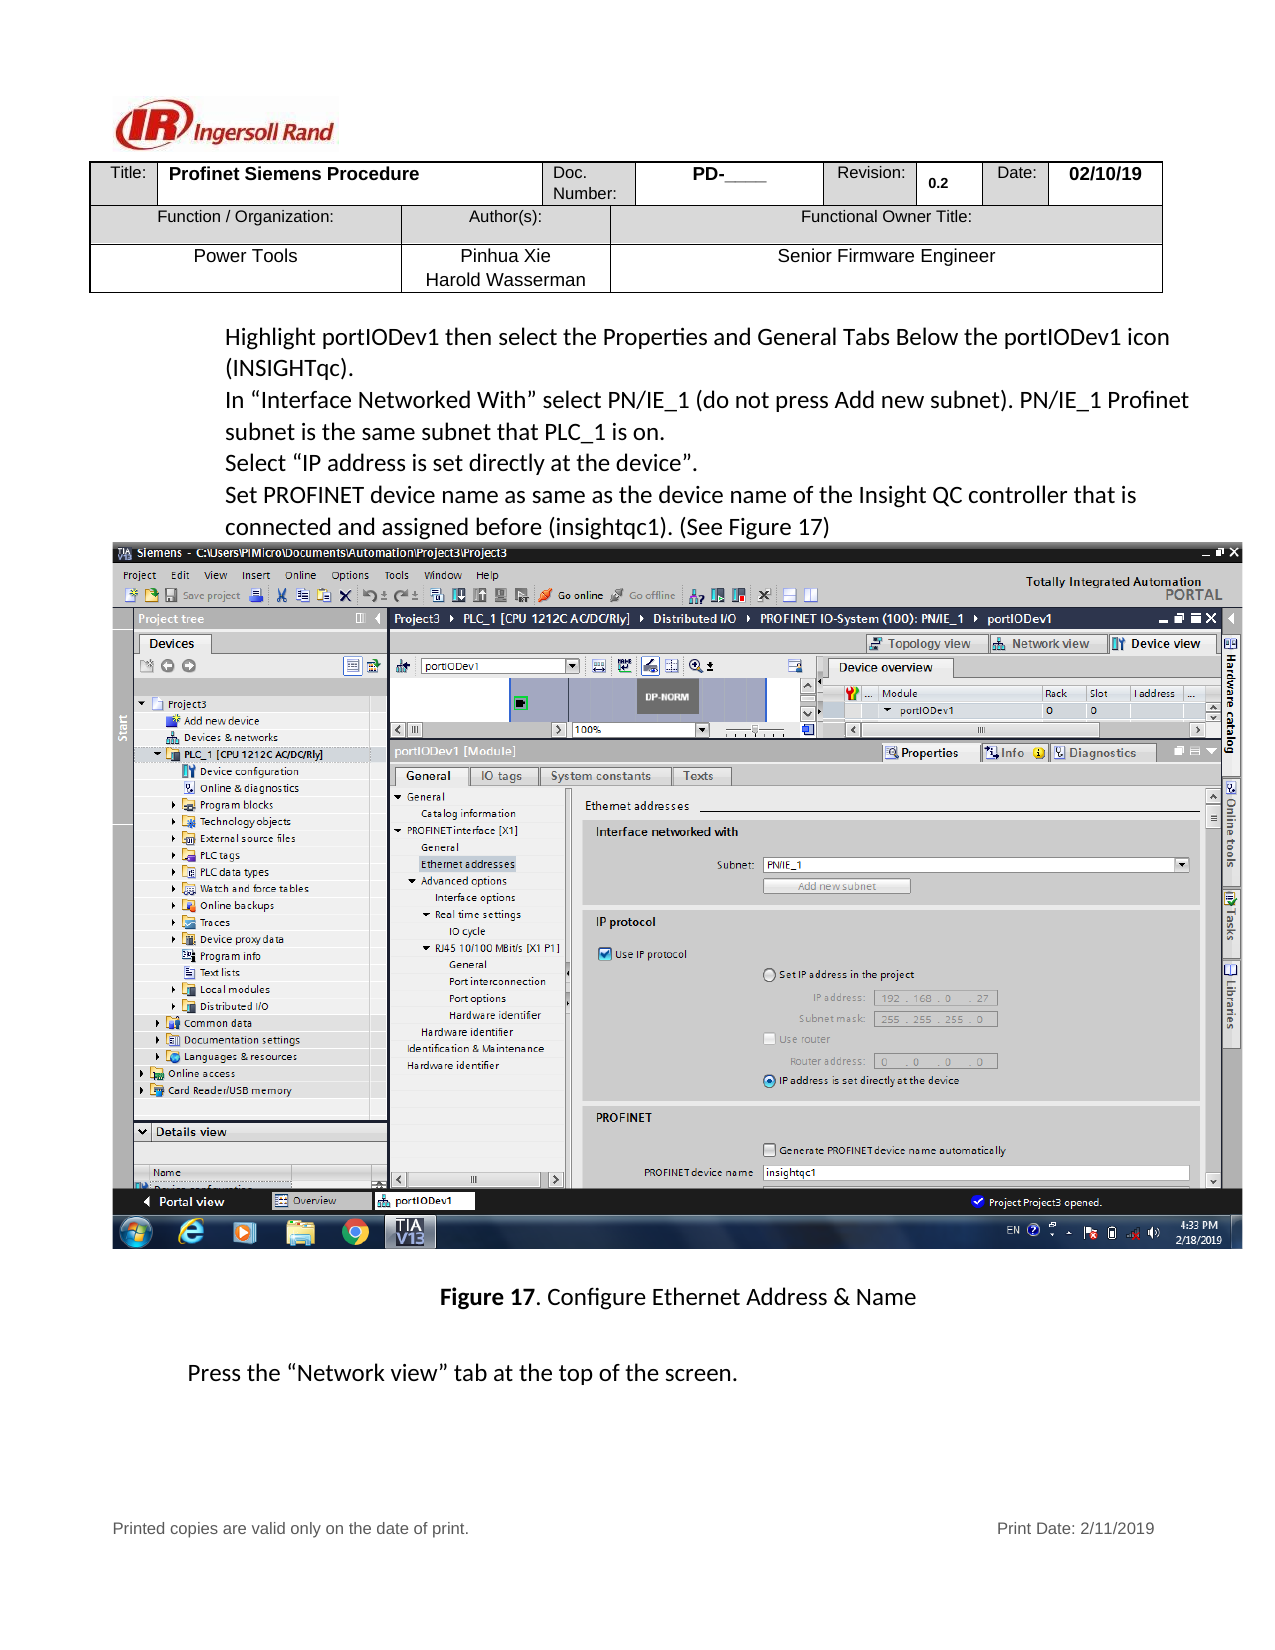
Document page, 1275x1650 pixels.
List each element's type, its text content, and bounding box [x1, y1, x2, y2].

text Select “IP address is set directly at the device”. [225, 447, 1243, 478]
text Set PROFINET device name as same as the device name of the Insight QC controller that is connected and assigned before (insightqc1). (See Figure 17) [225, 479, 1243, 541]
text In “Interface Networked With” select PN/IE_1 (do not press Add new subnet). PN/IE_1 Profinet subnet is the same subnet that PLC_1 is on. [225, 384, 1243, 446]
text Figure 17. Configure Ethernet Address & Name [112, 1281, 1243, 1312]
picture [112, 542, 1243, 1249]
text Press the “Network view” tab at the top of the screen. [112, 1357, 1243, 1388]
picture [112, 96, 339, 152]
text Highlight portIODev1 then select the Properties and General Tabs Below the portIODev1 icon (INSIGHTqc). [225, 321, 1243, 383]
